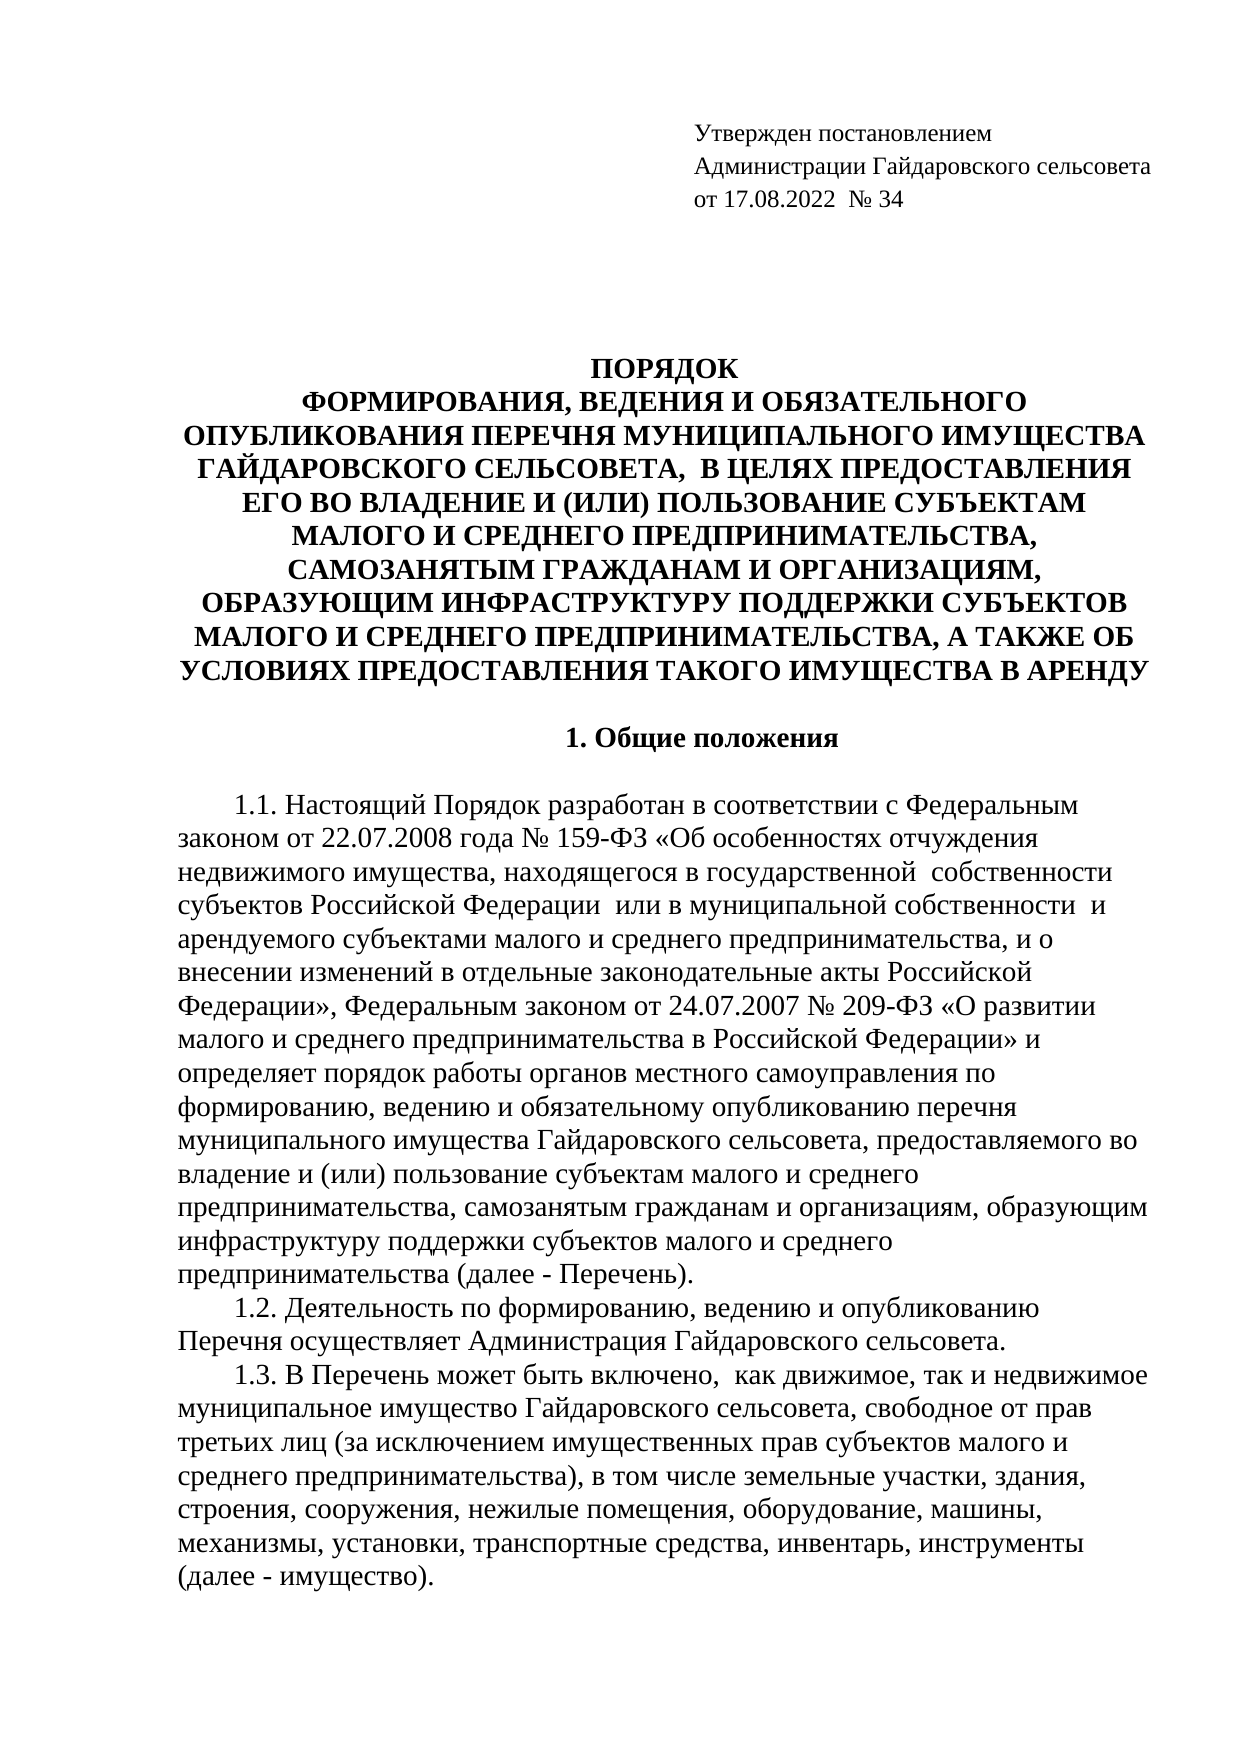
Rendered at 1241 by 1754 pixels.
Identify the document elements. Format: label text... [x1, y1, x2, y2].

title ФОРМИРОВАНИЯ, ВЕДЕНИЯ И ОБЯЗАТЕЛЬНОГО ОПУБЛИКОВАНИЯ ПЕРЕЧНЯ МУНИЦИПАЛЬНОГО ИМУЩЕСТВА ГАЙДАРОВСКОГО СЕЛЬСОВЕТА, В ЦЕЛЯХ ПРЕДОСТАВЛЕНИЯ ЕГО ВО ВЛАДЕНИЕ И (ИЛИ) ПОЛЬЗОВАНИЕ СУБЪЕКТАМ МАЛОГО И СРЕДНЕГО ПРЕДПРИНИМАТЕЛЬСТВА, САМОЗАНЯТЫМ ГРАЖДАНАМ И ОРГАНИЗАЦИЯМ, ОБРАЗУЮЩИМ ИНФРАСТРУКТУРУ ПОДДЕРЖКИ СУБЪЕКТОВ МАЛОГО И СРЕДНЕГО ПРЕДПРИНИМАТЕЛЬСТВА, А ТАКЖЕ ОБ УСЛОВИЯХ ПРЕДОСТАВЛЕНИЯ ТАКОГО ИМУЩЕСТВА В АРЕНДУ [177, 384, 1152, 686]
text 1.1. Настоящий Порядок разработан в соответствии с Федеральным законом от 22.07.2008 года № 159-ФЗ «Об особенностях отчуждения недвижимого имущества, находящегося в государственной собственности субъектов Российской Федерации или в муниципальной собственности и арендуемого субъектами малого и среднего предпринимательства, и о внесении изменений в отдельные законодательные акты Российской Федерации», Федеральным законом от 24.07.2007 № 209-ФЗ «О развитии малого и среднего предпринимательства в Российской Федерации» и определяет порядок работы органов местного самоуправления по формированию, ведению и обязательному опубликованию перечня муниципального имущества Гайдаровского сельсовета, предоставляемого во владение и (или) пользование субъектам малого и среднего предпринимательства, самозанятым гражданам и организациям, образующим инфраструктуру поддержки субъектов малого и среднего предпринимательства (далее - Перечень). [177, 787, 1152, 1290]
text Утвержден постановлением [693, 118, 1152, 147]
text 1.3. В Перечень может быть включено, как движимое, так и недвижимое муниципальное имущество Гайдаровского сельсовета, свободное от прав третьих лиц (за исключением имущественных прав субъектов малого и среднего предпринимательства), в том числе земельные участки, здания, строения, сооружения, нежилые помещения, оборудование, машины, механизмы, установки, транспортные средства, инвентарь, инструменты (далее - имущество). [177, 1357, 1152, 1592]
text Администрации Гайдаровского сельсовета [693, 151, 1152, 180]
title ПОРЯДОК [177, 351, 1152, 384]
text от 17.08.2022 № 34 [693, 184, 1152, 213]
text 1. Общие положения [177, 720, 1152, 753]
text 1.2. Деятельность по формированию, ведению и опубликованию Перечня осуществляет Администрация Гайдаровского сельсовета. [177, 1290, 1152, 1357]
